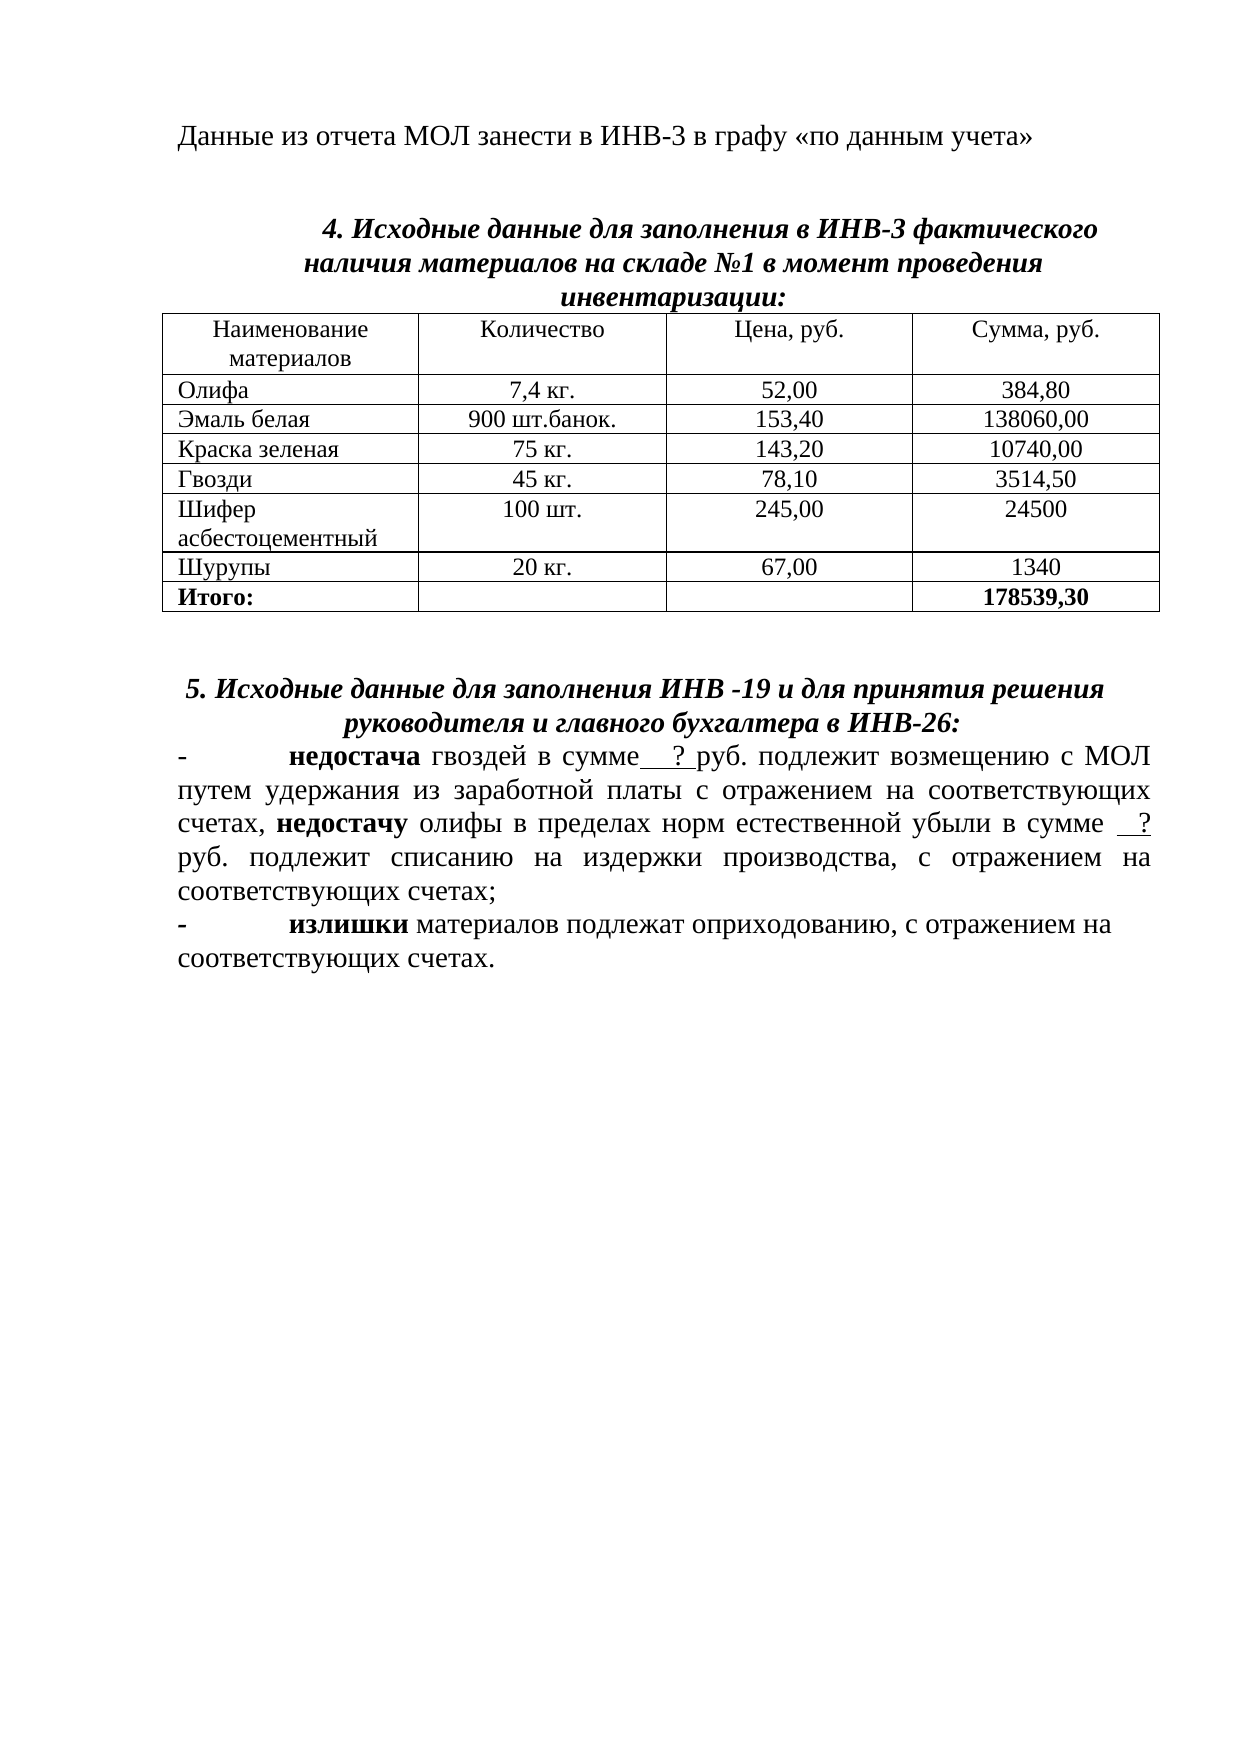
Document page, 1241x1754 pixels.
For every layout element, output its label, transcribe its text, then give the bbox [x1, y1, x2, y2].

table_cell 7,4 кг. [419, 375, 666, 403]
table_cell 384,80 [913, 375, 1159, 403]
table_cell 67,00 [667, 553, 912, 581]
text 5. Исходные данные для заполнения ИНВ -19 и для принятия решения руководителя и главного бухгалтера в ИНВ-26: [162, 671, 1128, 738]
table_cell Эмаль белая [163, 405, 418, 433]
table_cell 52,00 [667, 375, 912, 403]
table_cell Итого: [163, 582, 418, 611]
table_cell 20 кг. [419, 553, 666, 581]
table_cell 178539,30 [913, 582, 1159, 611]
table_header Цена, руб. [667, 314, 912, 374]
table_cell Гвозди [163, 464, 418, 493]
table_cell 24500 [913, 494, 1159, 551]
table_header Наименование материалов [163, 314, 418, 374]
table_cell [667, 582, 912, 611]
table_cell 245,00 [667, 494, 912, 551]
table_cell 143,20 [667, 434, 912, 463]
list излишки материалов подлежат оприходованию, с отражением на соответствующих счетах. [177, 906, 1152, 973]
table_cell 78,10 [667, 464, 912, 493]
subtitle 4. Исходные данные для заполнения в ИНВ-3 фактического наличия материалов на складе №1 в момент проведения инвентаризации: [219, 212, 1128, 312]
table_header Количество [419, 314, 666, 374]
table_cell 45 кг. [419, 464, 666, 493]
table_cell [419, 582, 666, 611]
table_cell 10740,00 [913, 434, 1159, 463]
table_cell 900 шт.банок. [419, 405, 666, 433]
list недостача гвоздей в сумме ? руб. подлежит возмещению с МОЛ путем удержания из заработной платы с отражением на соответствующих счетах, недостачу олифы в пределах норм естественной убыли в сумме ? руб. подлежит списанию на издержки производства, с отражением на соответствующих счетах; [177, 738, 1152, 906]
table_cell 138060,00 [913, 405, 1159, 433]
table_cell 100 шт. [419, 494, 666, 551]
table_cell Шифер асбестоцементный [163, 494, 418, 551]
table_cell Шурупы [163, 553, 418, 581]
table_cell 1340 [913, 553, 1159, 581]
text Данные из отчета МОЛ занести в ИНВ-3 в графу «по данным учета» [177, 118, 1152, 152]
table_cell 153,40 [667, 405, 912, 433]
table_header Сумма, руб. [913, 314, 1159, 374]
table_cell Краска зеленая [163, 434, 418, 463]
table_cell Олифа [163, 375, 418, 403]
table_cell 75 кг. [419, 434, 666, 463]
table_cell 3514,50 [913, 464, 1159, 493]
